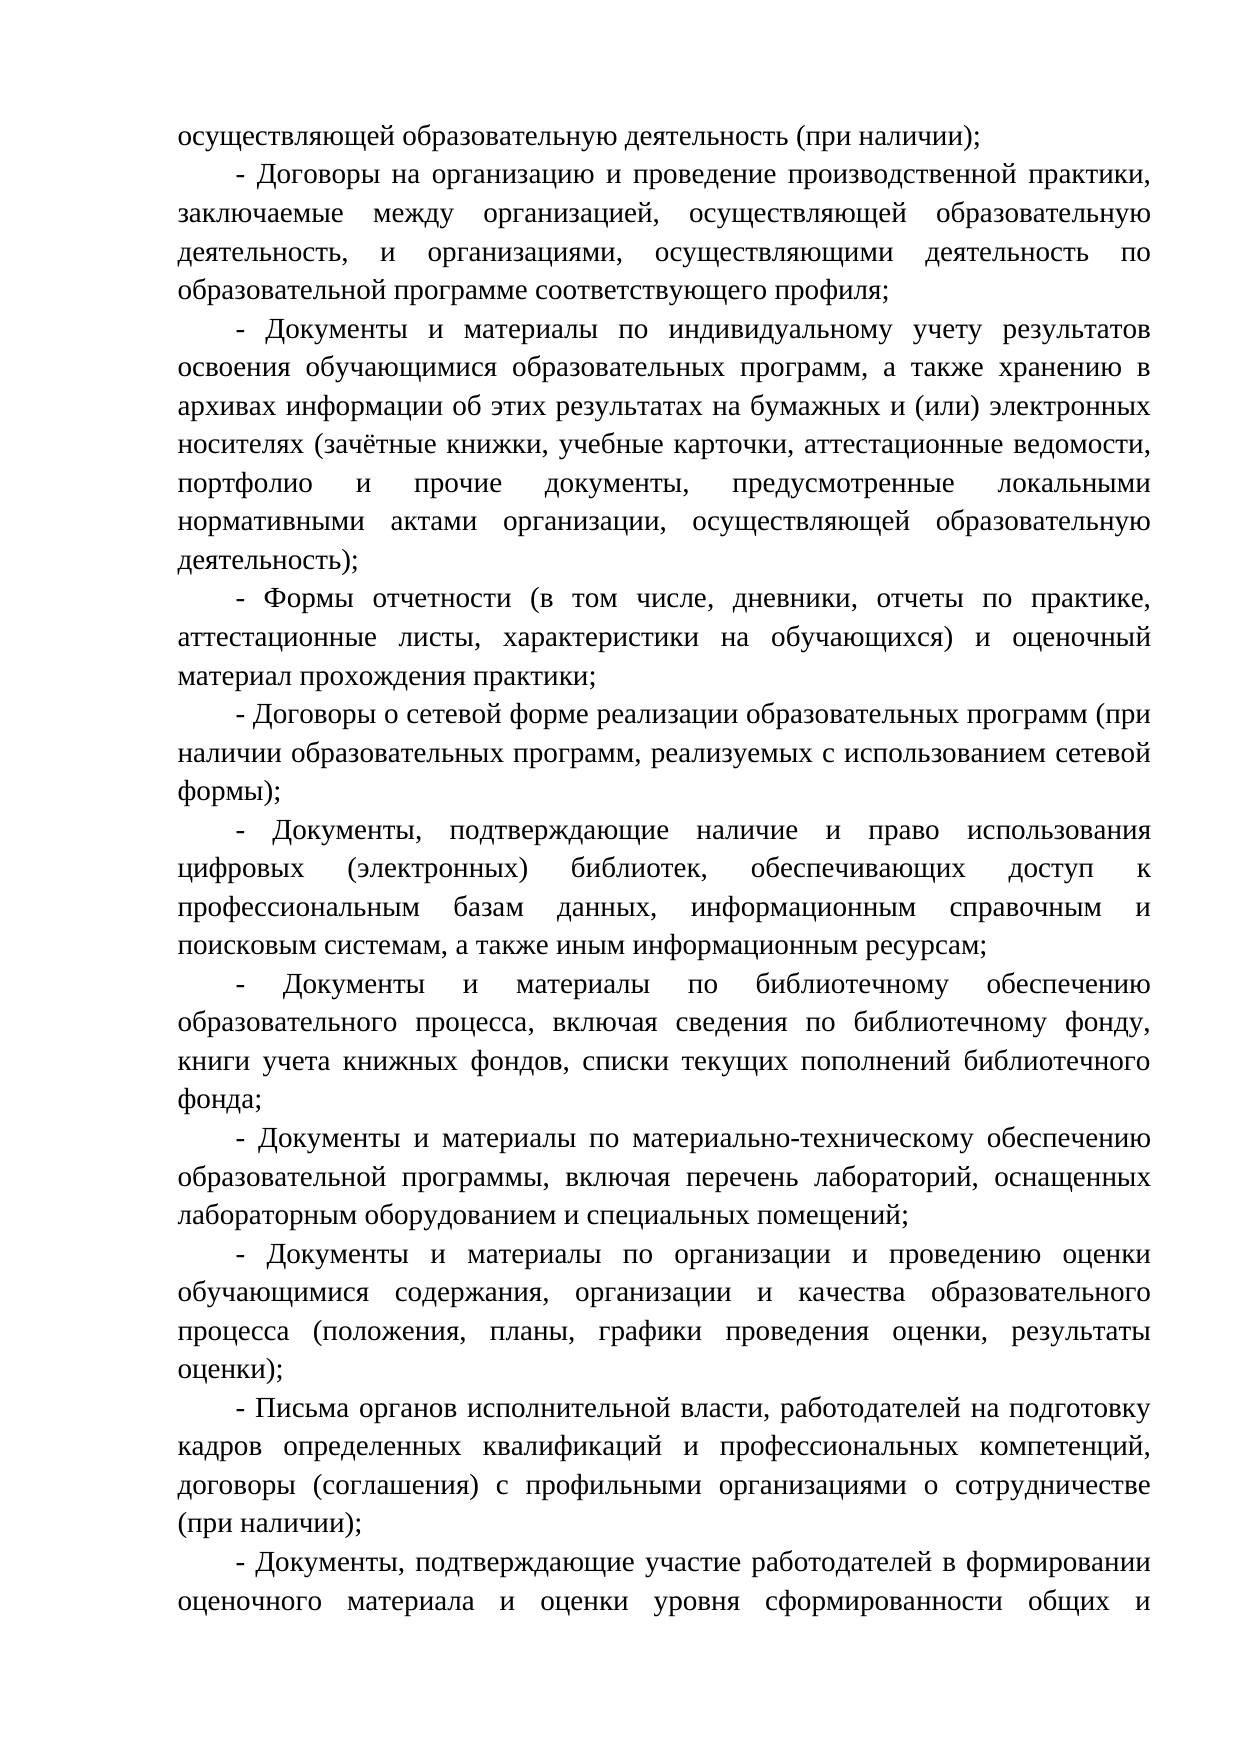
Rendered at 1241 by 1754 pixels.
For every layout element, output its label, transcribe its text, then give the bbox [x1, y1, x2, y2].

text - Документы и материалы по индивидуальному учету результатов освоения обучающимися образовательных программ, а также хранению в архивах информации об этих результатах на бумажных и (или) электронных носителях (зачётные книжки, учебные карточки, аттестационные ведомости, портфолио и прочие документы, предусмотренные локальными нормативными актами организации, осуществляющей образовательную деятельность); [177, 311, 1152, 576]
text - Формы отчетности (в том числе, дневники, отчеты по практике, аттестационные листы, характеристики на обучающихся) и оценочный материал прохождения практики; [177, 581, 1152, 691]
text - Документы и материалы по организации и проведению оценки обучающимися содержания, организации и качества образовательного процесса (положения, планы, графики проведения оценки, результаты оценки); [177, 1236, 1152, 1385]
text - Документы и материалы по библиотечному обеспечению образовательного процесса, включая сведения по библиотечному фонду, книги учета книжных фондов, списки текущих пополнений библиотечного фонда; [177, 966, 1152, 1115]
text - Документы, подтверждающие наличие и право использования цифровых (электронных) библиотек, обеспечивающих доступ к профессиональным базам данных, информационным справочным и поисковым системам, а также иным информационным ресурсам; [177, 812, 1152, 961]
text - Документы и материалы по материально-техническому обеспечению образовательной программы, включая перечень лабораторий, оснащенных лабораторным оборудованием и специальных помещений; [177, 1120, 1152, 1231]
text - Письма органов исполнительной власти, работодателей на подготовку кадров определенных квалификаций и профессиональных компетенций, договоры (соглашения) с профильными организациями о сотрудничестве (при наличии); [177, 1390, 1152, 1539]
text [177, 1544, 1152, 1616]
text - Договоры о сетевой форме реализации образовательных программ (при наличии образовательных программ, реализуемых с использованием сетевой формы); [177, 696, 1152, 807]
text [177, 118, 1152, 152]
text - Договоры на организацию и проведение производственной практики, заключаемые между организацией, осуществляющей образовательную деятельность, и организациями, осуществляющими деятельность по образовательной программе соответствующего профиля; [177, 157, 1152, 306]
